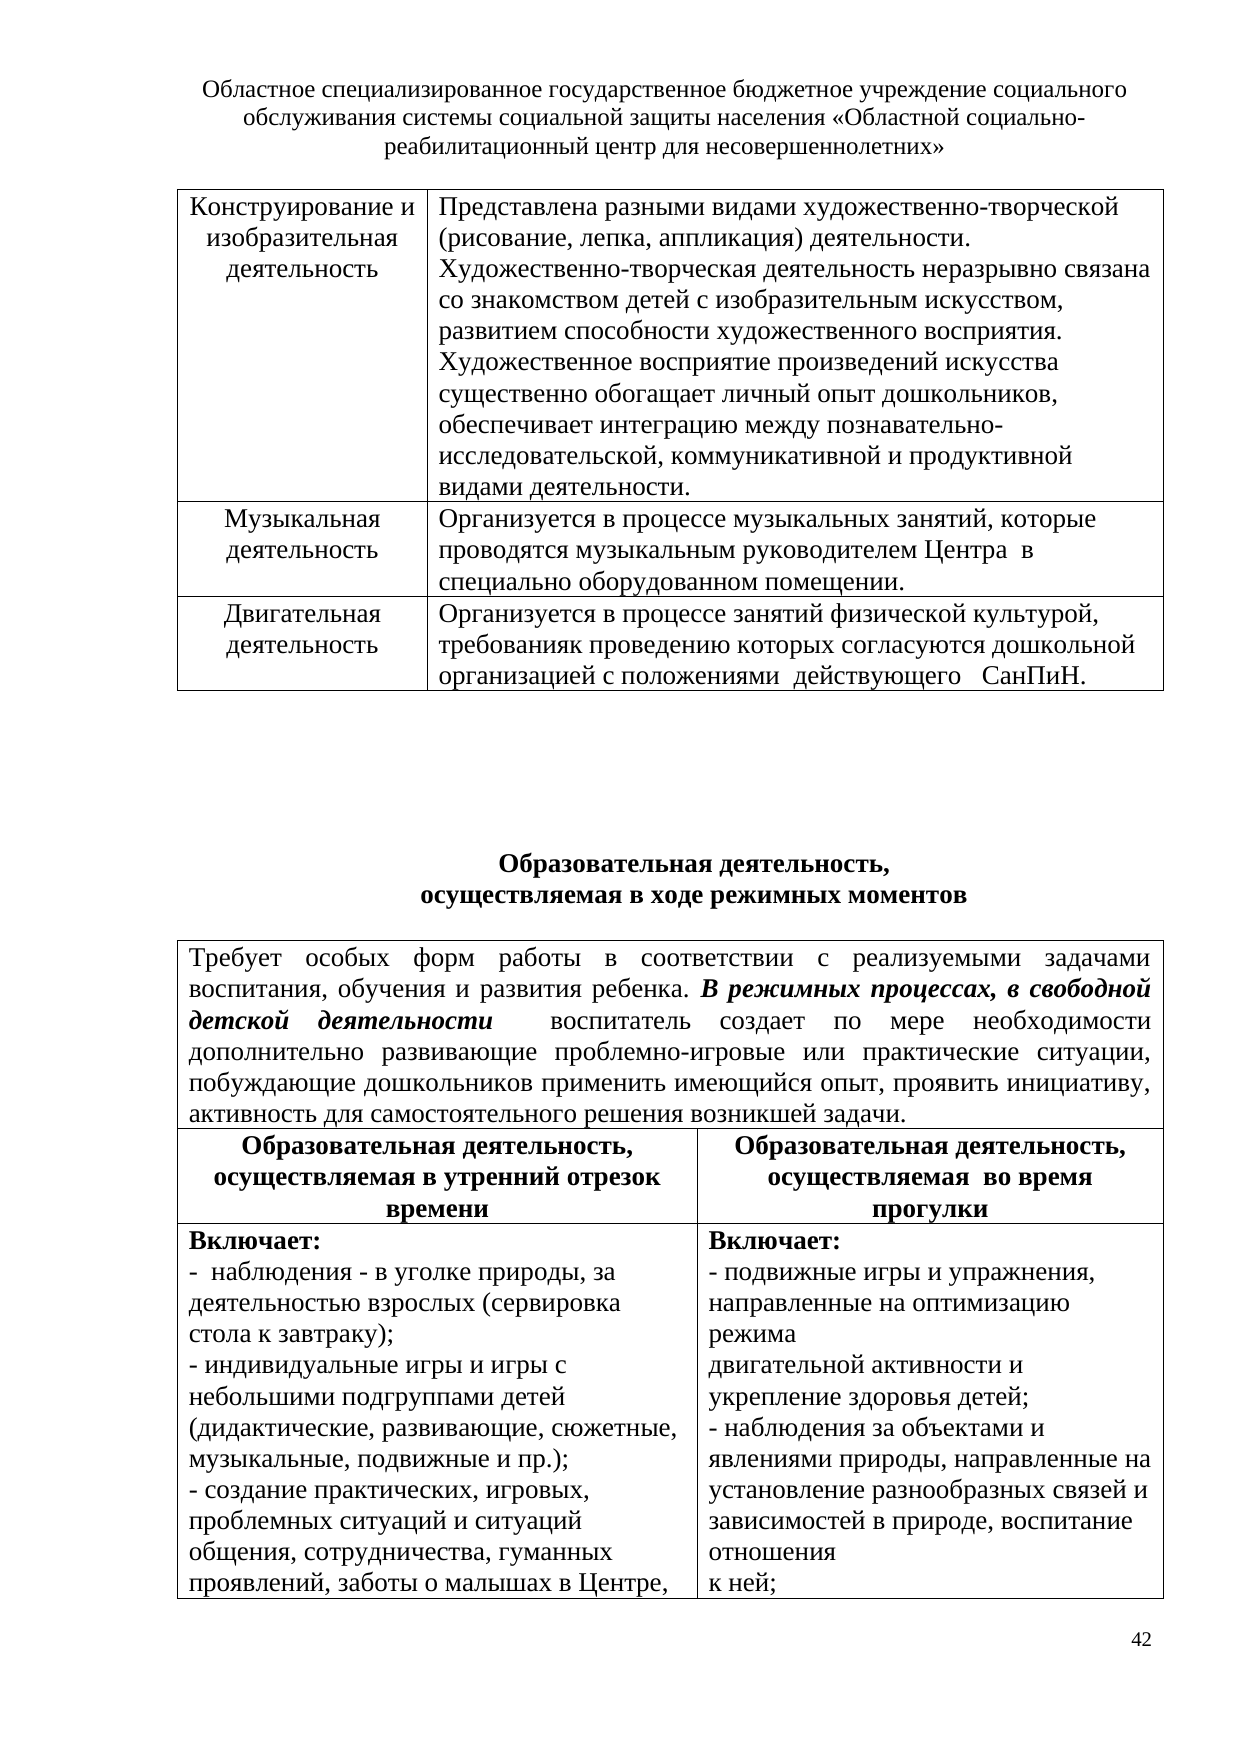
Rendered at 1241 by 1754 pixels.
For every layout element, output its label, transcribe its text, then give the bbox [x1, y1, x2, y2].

table_cell Двигательная деятельность [178, 597, 427, 690]
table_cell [698, 1224, 1163, 1598]
table_cell Организуется в процессе музыкальных занятий, которые проводятся музыкальным руководителем Центра в специально оборудованном помещении. [428, 502, 1163, 596]
table_cell Музыкальная деятельность [178, 502, 427, 596]
table_cell Образовательная деятельность, осуществляемая во время прогулки [698, 1129, 1163, 1223]
table_cell Организуется в процессе занятий физической культурой, требованияк проведению которых согласуются дошкольной организацией с положениями действующего СанПиН. [428, 597, 1163, 690]
table_cell Образовательная деятельность, осуществляемая в утренний отрезок времени [178, 1129, 697, 1223]
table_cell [178, 1224, 697, 1598]
table_header Требует особых форм работы в соответствии с реализуемыми задачами воспитания, обучения и развития ребенка. В режимных процессах, в свободной детской деятельности воспитатель создает по мере необходимости дополнительно развивающие проблемно-игровые или практические ситуации, побуждающие дошкольников применить имеющийся опыт, проявить инициативу, активность для самостоятельного решения возникшей задачи. [178, 941, 1163, 1128]
table_cell Конструирование и изобразительная деятельность [178, 190, 427, 501]
table_cell Представлена разными видами художественно-творческой (рисование, лепка, аппликация) деятельности. Художественно-творческая деятельность неразрывно связана со знакомством детей с изобразительным искусством, развитием способности художественного восприятия. Художественное восприятие произведений искусства существенно обогащает личный опыт дошкольников, обеспечивает интеграцию между познавательно-исследовательской, коммуникативной и продуктивной видами деятельности. [428, 190, 1163, 501]
text осуществляемая в ходе режимных моментов [177, 878, 1152, 909]
text Образовательная деятельность, [177, 847, 1152, 878]
